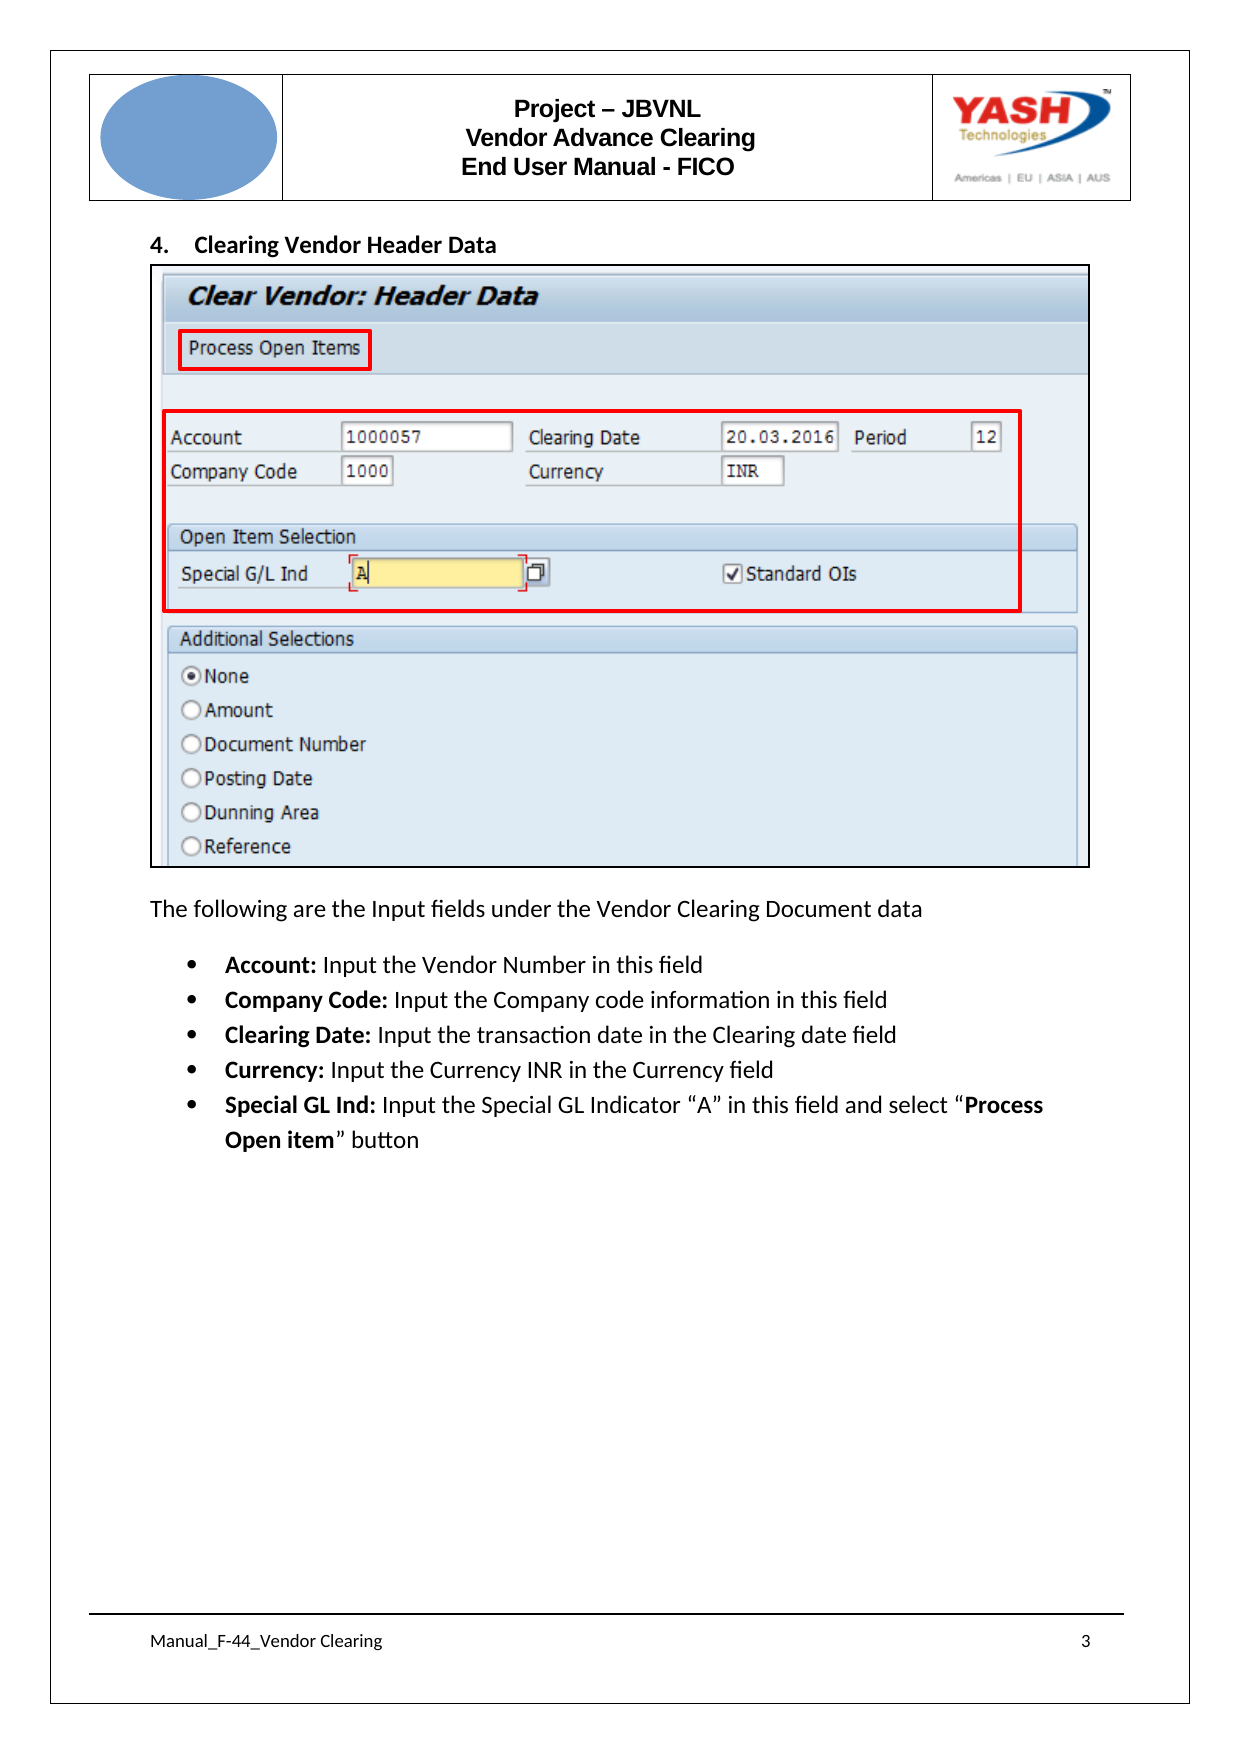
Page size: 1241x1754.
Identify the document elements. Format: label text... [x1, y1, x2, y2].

list Company Code: Input the Company code information in this field [187, 984, 1090, 1014]
list Currency: Input the Currency INR in the Currency field [187, 1054, 1090, 1084]
list Account: Input the Vendor Number in this field [187, 949, 1090, 979]
list Clearing Date: Input the transaction date in the Clearing date field [187, 1019, 1090, 1049]
text The following are the Input fields under the Vendor Clearing Document data [150, 893, 1090, 923]
subtitle Clearing Vendor Header Data [150, 229, 1090, 259]
picture [953, 89, 1112, 186]
list Special GL Ind: Input the Special GL Indicator “A” in this field and select “Process Open item” button [187, 1089, 1090, 1154]
